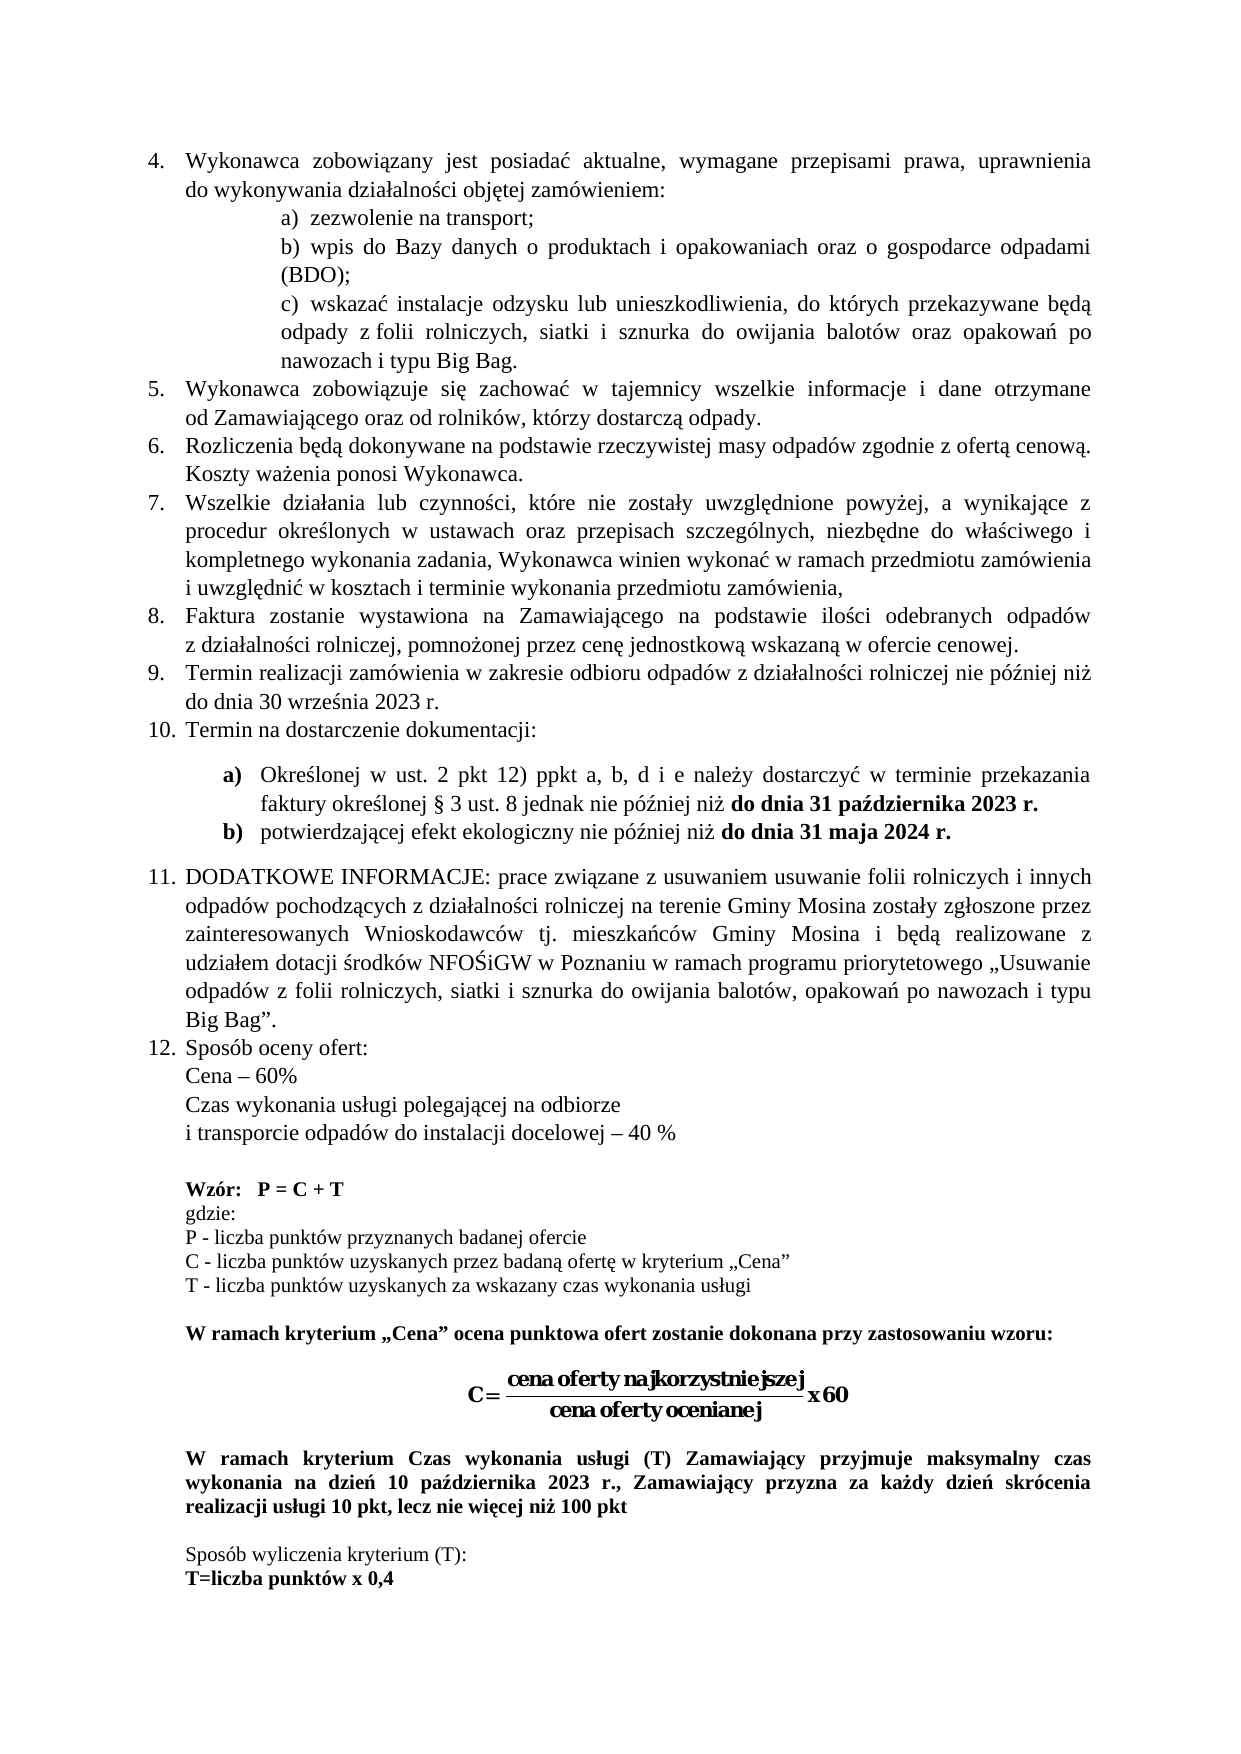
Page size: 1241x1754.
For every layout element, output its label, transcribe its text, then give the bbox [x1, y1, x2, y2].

text gdzie: [185, 1201, 1093, 1225]
list potwierdzającej efekt ekologiczny nie później niż do dnia 31 maja 2024 r. [223, 818, 1093, 845]
list wskazać instalacje odzysku lub unieszkodliwienia, do których przekazywane będą odpady z folii rolniczych, siatki i sznurka do owijania balotów oraz opakowań po nawozach i typu Big Bag. [281, 290, 1093, 373]
text W ramach kryterium „Cena” ocena punktowa ofert zostanie dokonana przy zastosowaniu wzoru: [185, 1321, 1093, 1345]
text Sposób wyliczenia kryterium (T): [185, 1542, 1093, 1566]
list Termin realizacji zamówienia w zakresie odbioru odpadów z działalności rolniczej nie później niż do dnia 30 września 2023 r. [148, 659, 1093, 714]
text C - liczba punktów uzyskanych przez badaną ofertę w kryterium „Cena” [185, 1249, 1093, 1273]
text W ramach kryterium Czas wykonania usługi (T) Zamawiający przyjmuje maksymalny czas wykonania na dzień 10 października 2023 r., Zamawiający przyzna za każdy dzień skrócenia realizacji usługi 10 pkt, lecz nie więcej niż 100 pkt [185, 1446, 1093, 1518]
text Czas wykonania usługi polegającej na odbiorze [185, 1091, 1093, 1117]
list Sposób oceny ofert: [148, 1034, 1093, 1060]
text T - liczba punktów uzyskanych za wskazany czas wykonania usługi [185, 1273, 1093, 1297]
text P - liczba punktów przyznanych badanej ofercie [185, 1225, 1093, 1249]
list Faktura zostanie wystawiona na Zamawiającego na podstawie ilości odebranych odpadów z działalności rolniczej, pomnożonej przez cenę jednostkową wskazaną w ofercie cenowej. [148, 603, 1093, 657]
list wpis do Bazy danych o produktach i opakowaniach oraz o gospodarce odpadami (BDO); [281, 233, 1093, 288]
list Rozliczenia będą dokonywane na podstawie rzeczywistej masy odpadów zgodnie z ofertą cenową. Koszty ważenia ponosi Wykonawca. [148, 432, 1093, 487]
text T=liczba punktów x 0,4 [185, 1566, 1093, 1590]
list Termin na dostarczenie dokumentacji: [148, 716, 1093, 743]
list zezwolenie na transport; [281, 204, 1093, 231]
list Wykonawca zobowiązany jest posiadać aktualne, wymagane przepisami prawa, uprawnienia do wykonywania działalności objętej zamówieniem: [148, 148, 1093, 202]
list Wykonawca zobowiązuje się zachować w tajemnicy wszelkie informacje i dane otrzymane od Zamawiającego oraz od rolników, którzy dostarczą odpady. [148, 375, 1093, 430]
list DODATKOWE INFORMACJE: prace związane z usuwaniem usuwanie folii rolniczych i innych odpadów pochodzących z działalności rolniczej na terenie Gminy Mosina zostały zgłoszone przez zainteresowanych Wnioskodawców tj. mieszkańców Gminy Mosina i będą realizowane z udziałem dotacji środków NFOŚiGW w Poznaniu w ramach programu priorytetowego „Usuwanie odpadów z folii rolniczych, siatki i sznurka do owijania balotów, opakowań po nawozach i typu Big Bag”. [148, 863, 1093, 1032]
text Cena – 60% [185, 1062, 1093, 1089]
text Wzór: P = C + T [185, 1177, 1093, 1201]
text i transporcie odpadów do instalacji docelowej – 40 % [185, 1119, 1093, 1146]
list Wszelkie działania lub czynności, które nie zostały uwzględnione powyżej, a wynikające z procedur określonych w ustawach oraz przepisach szczególnych, niezbędne do właściwego i kompletnego wykonania zadania, Wykonawca winien wykonać w ramach przedmiotu zamówienia i uwzględnić w kosztach i terminie wykonania przedmiotu zamówienia, [148, 489, 1093, 601]
list Określonej w ust. 2 pkt 12) ppkt a, b, d i e należy dostarczyć w terminie przekazania faktury określonej § 3 ust. 8 jednak nie później niż do dnia 31 października 2023 r. [223, 761, 1093, 816]
